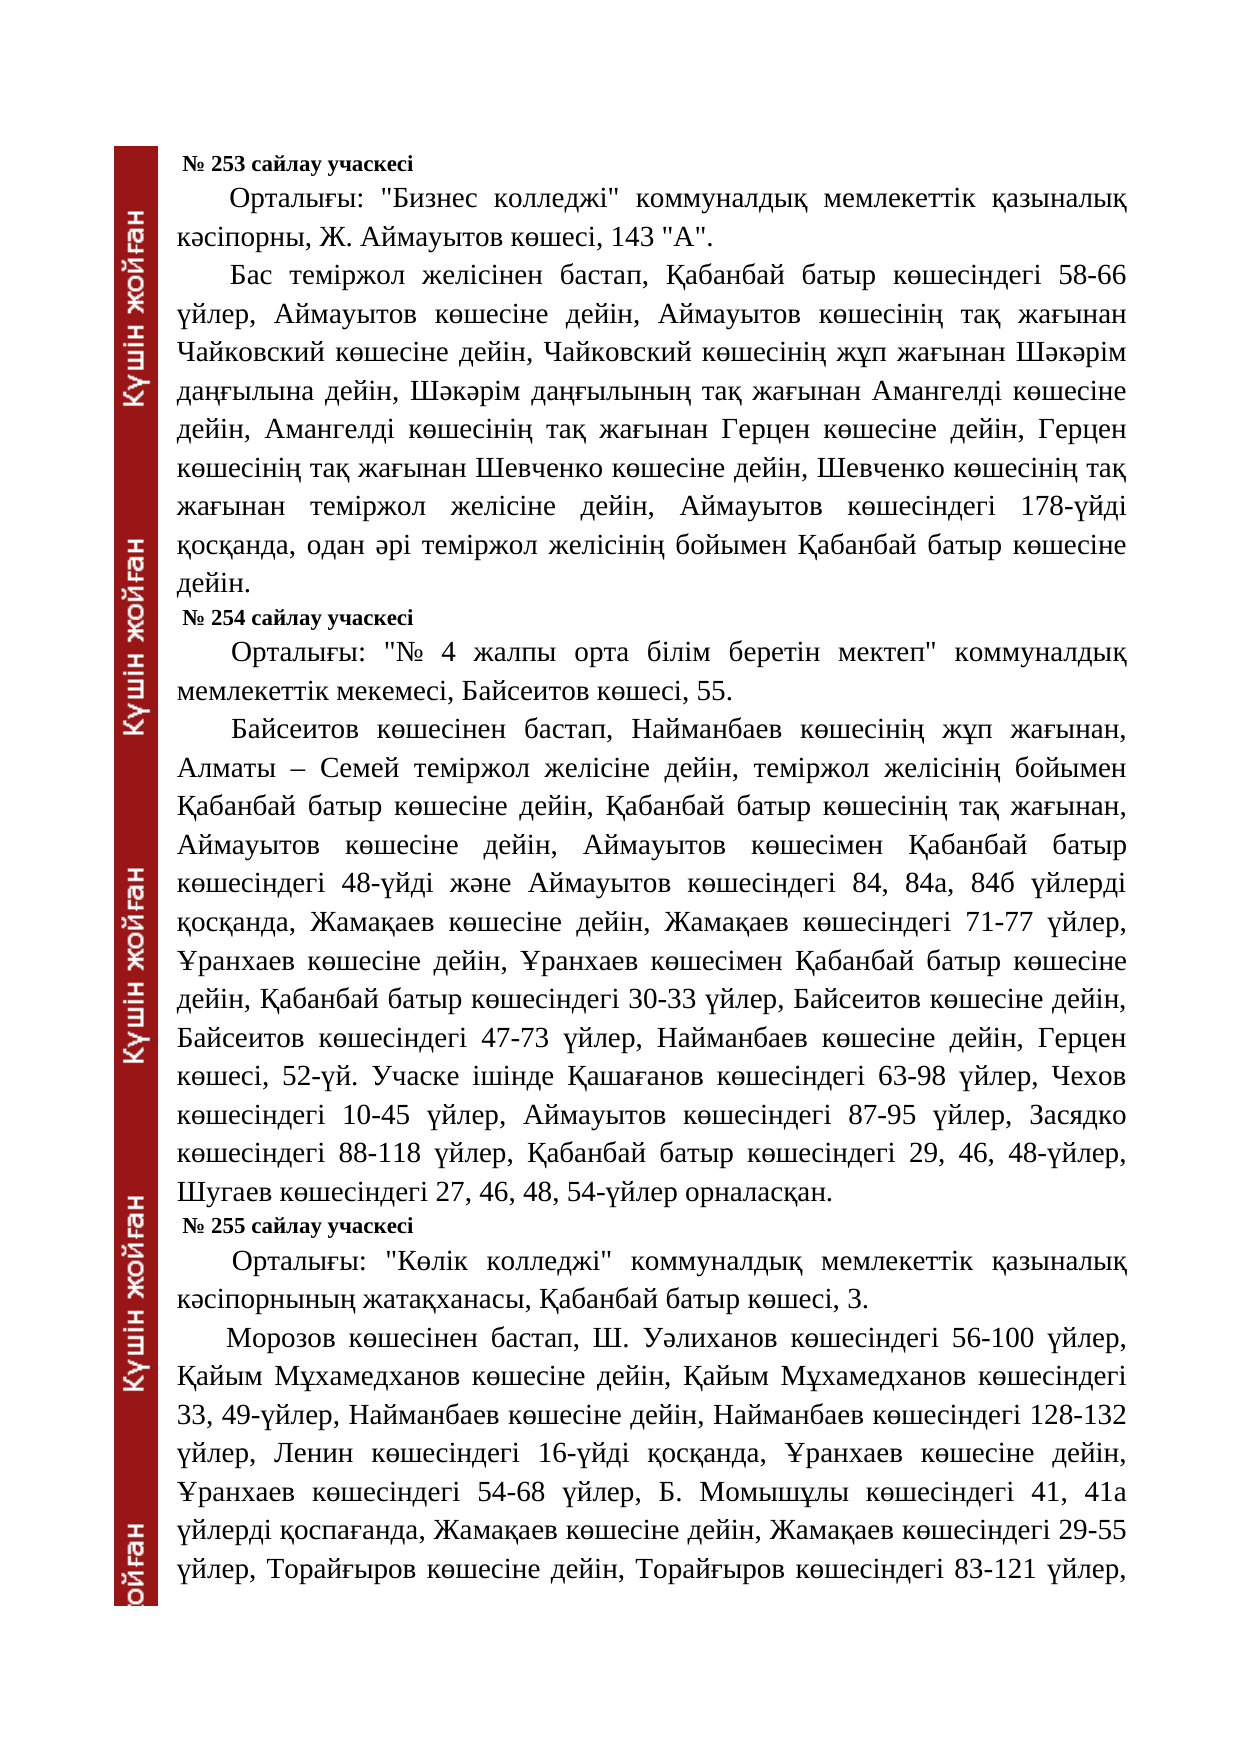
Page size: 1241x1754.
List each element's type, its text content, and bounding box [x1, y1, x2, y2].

text № 253 сайлау учаскесі [112, 150, 1128, 176]
picture [114, 706, 158, 711]
text № 255 сайлау учаскесі [112, 1212, 1128, 1239]
picture [114, 1315, 158, 1320]
picture [114, 146, 158, 150]
text Орталығы: "Бизнес колледжі" коммуналдық мемлекеттік қазыналық кәсіпорны, Ж. Аймауытов көшесі, 143 "А". [112, 180, 1128, 252]
picture [114, 1584, 158, 1606]
text Орталығы: "№ 4 жалпы орта білім беретін мектеп" коммуналдық мемлекеттік мекемесі, Байсеитов көшесі, 55. [112, 634, 1128, 706]
picture [114, 1207, 158, 1212]
text № 254 сайлау учаскесі [112, 604, 1128, 631]
picture [114, 599, 158, 604]
text Бас теміржол желісінен бастап, Қабанбай батыр көшесіндегі 58-66 үйлер, Аймауытов көшесіне дейін, Аймауытов көшесінің тақ жағынан Чайковский көшесіне дейін, Чайковский көшесінің жұп жағынан Шәкәрім даңғылына дейін, Шәкәрім даңғылының тақ жағынан Амангелді көшесіне дейін, Амангелді көшесінің тақ жағынан Герцен көшесіне дейін, Герцен көшесінің тақ жағынан Шевченко көшесіне дейін, Шевченко көшесінің тақ жағынан теміржол желісіне дейін, Аймауытов көшесіндегі 178-үйді қосқанда, одан әрі теміржол желісінің бойымен Қабанбай батыр көшесіне дейін. [112, 257, 1128, 599]
text Орталығы: "Көлік колледжі" коммуналдық мемлекеттік қазыналық кәсіпорнының жатақханасы, Қабанбай батыр көшесі, 3. [112, 1243, 1128, 1315]
picture [114, 1239, 158, 1243]
text Байсеитов көшесінен бастап, Найманбаев көшесінің жұп жағынан, Алматы – Семей теміржол желісіне дейін, теміржол желісінің бойымен Қабанбай батыр көшесіне дейін, Қабанбай батыр көшесінің тақ жағынан, Аймауытов көшесіне дейін, Аймауытов көшесімен Қабанбай батыр көшесіндегі 48-үйді және Аймауытов көшесіндегі 84, 84а, 84б үйлерді қосқанда, Жамақаев көшесіне дейін, Жамақаев көшесіндегі 71-77 үйлер, Ұранхаев көшесіне дейін, Ұранхаев көшесімен Қабанбай батыр көшесіне дейін, Қабанбай батыр көшесіндегі 30-33 үйлер, Байсеитов көшесіне дейін, Байсеитов көшесіндегі 47-73 үйлер, Найманбаев көшесіне дейін, Герцен көшесі, 52-үй. Учаске ішінде Қашағанов көшесіндегі 63-98 үйлер, Чехов көшесіндегі 10-45 үйлер, Аймауытов көшесіндегі 87-95 үйлер, Засядко көшесіндегі 88-118 үйлер, Қабанбай батыр көшесіндегі 29, 46, 48-үйлер, Шугаев көшесіндегі 27, 46, 48, 54-үйлер орналасқан. [112, 711, 1128, 1207]
picture [114, 252, 158, 257]
picture [114, 176, 158, 180]
